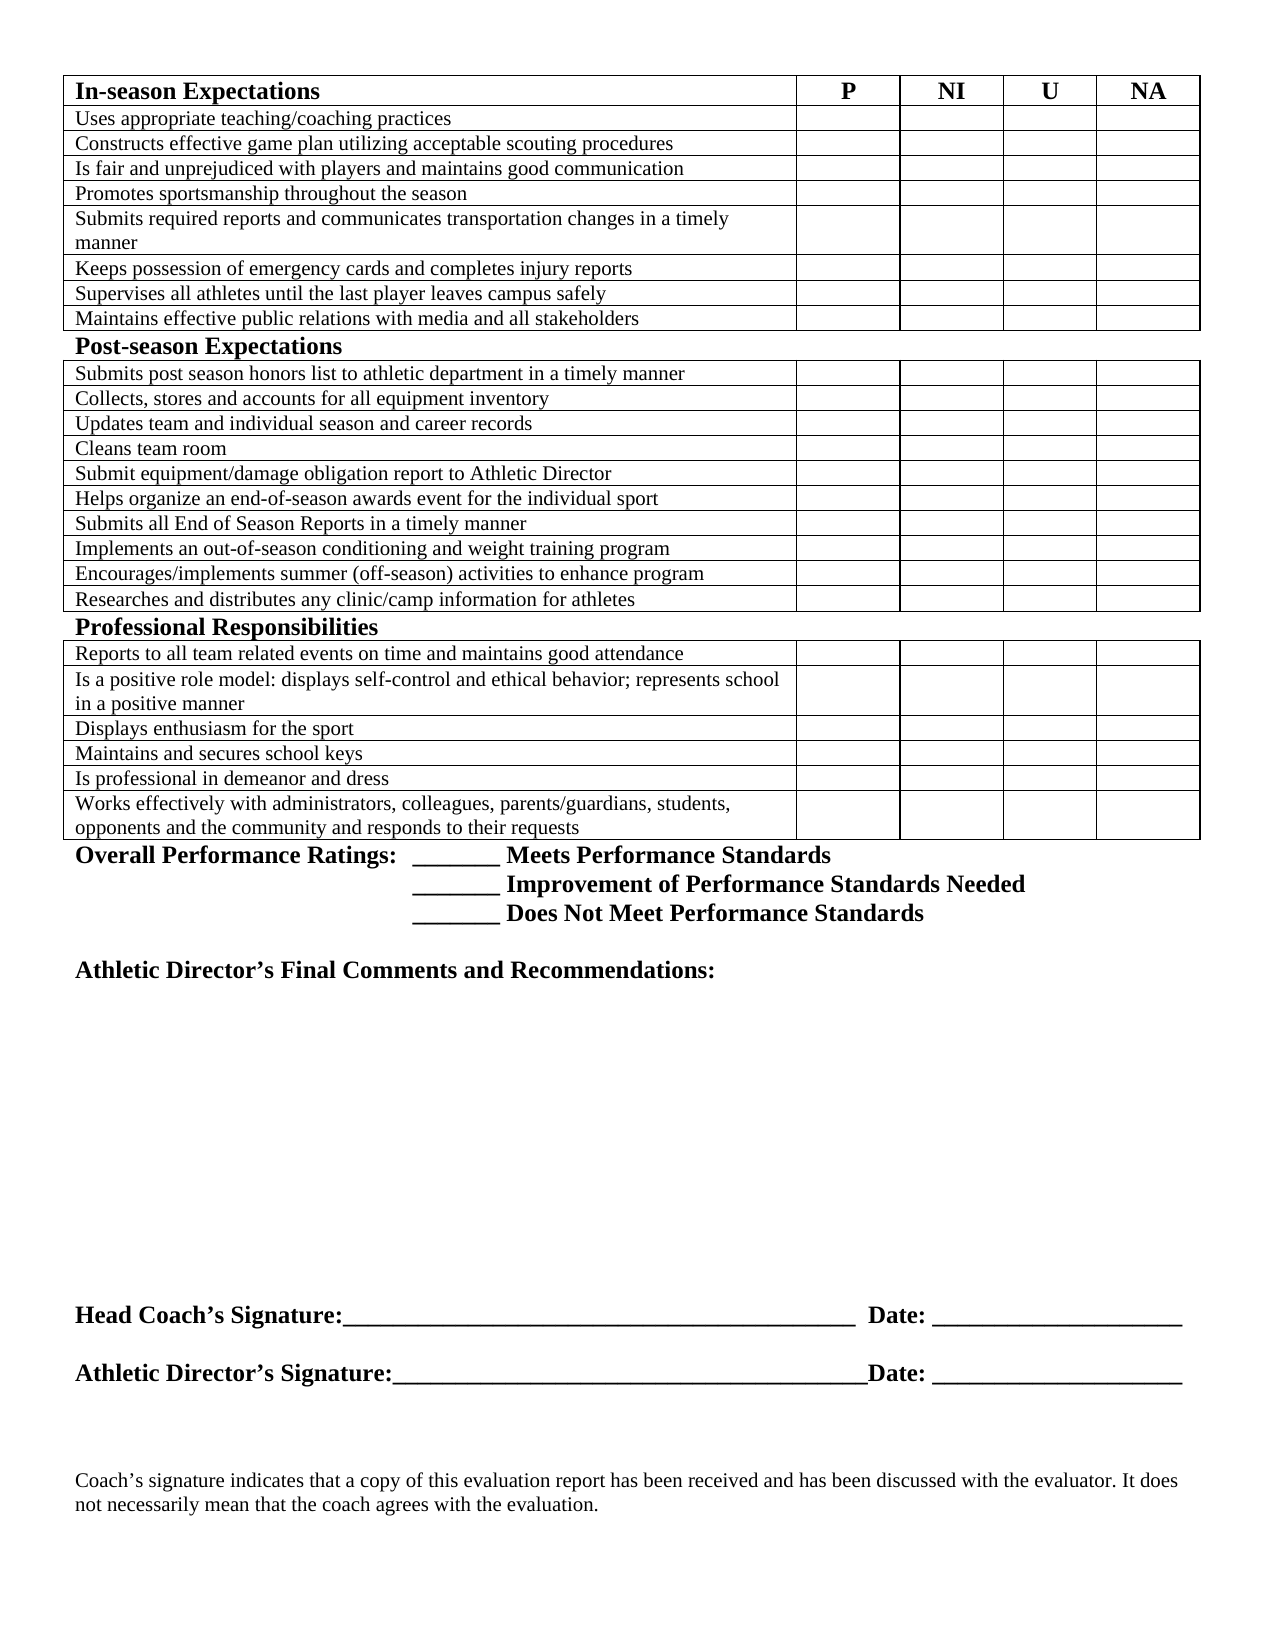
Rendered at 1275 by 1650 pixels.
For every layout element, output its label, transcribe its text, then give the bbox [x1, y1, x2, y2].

table_cell Reports to all team related events on time and maintains good attendance [64, 641, 796, 665]
table_cell [1004, 436, 1096, 460]
table_cell [1004, 716, 1096, 740]
table_cell [1004, 131, 1096, 155]
table_cell [1004, 666, 1096, 714]
table_cell [797, 511, 899, 535]
table_cell Researches and distributes any clinic/camp information for athletes [64, 586, 796, 611]
table_cell [901, 361, 1003, 384]
table_header P [797, 76, 899, 105]
table_cell [797, 561, 899, 585]
table_cell [1097, 641, 1199, 665]
table_cell [1097, 281, 1199, 304]
table_cell [901, 281, 1003, 304]
table_cell [901, 511, 1003, 535]
table_cell [1004, 766, 1096, 790]
table_cell [1004, 106, 1096, 130]
table_cell [1004, 156, 1096, 180]
table_cell [901, 716, 1003, 740]
table_cell Is fair and unprejudiced with players and maintains good communication [64, 156, 796, 180]
text Overall Performance Ratings: _______ Meets Performance Standards [75, 840, 1200, 869]
table_cell [797, 281, 899, 304]
table_cell [1004, 361, 1096, 384]
table_cell [1004, 511, 1096, 535]
table_cell [797, 331, 900, 359]
table_cell [1004, 255, 1096, 279]
table_cell [797, 106, 899, 130]
table_cell [1097, 181, 1199, 205]
table_cell [1097, 716, 1199, 740]
table_cell Displays enthusiasm for the sport [64, 716, 796, 740]
table_cell [1003, 331, 1097, 359]
table_cell Uses appropriate teaching/coaching practices [64, 106, 796, 130]
table_cell [1004, 486, 1096, 510]
table_cell [901, 306, 1003, 330]
table_cell [797, 156, 899, 180]
table_cell Maintains and secures school keys [64, 741, 796, 765]
table_cell [797, 641, 899, 665]
table_cell Submits post season honors list to athletic department in a timely manner [64, 361, 796, 384]
table_cell [1097, 436, 1199, 460]
table_cell [1097, 206, 1199, 254]
table_cell [1097, 106, 1199, 130]
table_header NA [1097, 76, 1199, 105]
table_cell [797, 666, 899, 714]
table_cell [1097, 131, 1199, 155]
subtitle Athletic Director’s Signature:______________________________________Date: ____________________ [75, 1358, 1200, 1386]
table_cell [1097, 741, 1199, 765]
table_cell Implements an out-of-season conditioning and weight training program [64, 536, 796, 560]
table_cell [900, 331, 1003, 359]
table_cell [1097, 411, 1199, 435]
table_cell [1004, 561, 1096, 585]
table_cell [901, 106, 1003, 130]
table_cell Post-season Expectations [64, 331, 797, 359]
table_header U [1004, 76, 1096, 105]
table_cell [1004, 386, 1096, 410]
table_header NI [901, 76, 1003, 105]
table_cell [901, 766, 1003, 790]
table_cell Updates team and individual season and career records [64, 411, 796, 435]
table_cell [797, 131, 899, 155]
table_cell [1097, 331, 1200, 359]
table_cell [1097, 586, 1199, 611]
table_cell [797, 436, 899, 460]
table_cell [797, 791, 899, 839]
table_cell Submits all End of Season Reports in a timely manner [64, 511, 796, 535]
table_cell [797, 536, 899, 560]
table_cell [797, 461, 899, 485]
text Coach’s signature indicates that a copy of this evaluation report has been received and has been discussed with the evaluator. It does not necessarily mean that the coach agrees with the evaluation. [75, 1468, 1200, 1516]
table_cell [901, 561, 1003, 585]
table_cell [901, 641, 1003, 665]
table_cell [901, 791, 1003, 839]
table_cell [797, 386, 899, 410]
subtitle Head Coach’s Signature:_________________________________________ Date: ____________________ [75, 1300, 1200, 1329]
table_cell [901, 741, 1003, 765]
table_cell [901, 131, 1003, 155]
table_cell [901, 156, 1003, 180]
table_cell [901, 255, 1003, 279]
table_cell [1004, 181, 1096, 205]
table_cell Keeps possession of emergency cards and completes injury reports [64, 255, 796, 279]
table_cell Submit equipment/damage obligation report to Athletic Director [64, 461, 796, 485]
table_cell [797, 486, 899, 510]
table_cell [797, 181, 899, 205]
table_cell [1097, 561, 1199, 585]
table_cell Cleans team room [64, 436, 796, 460]
text _______ Does Not Meet Performance Standards [75, 898, 1200, 926]
table_cell [901, 411, 1003, 435]
text _______ Improvement of Performance Standards Needed [75, 869, 1200, 898]
table_cell [901, 586, 1003, 611]
table_cell [1097, 766, 1199, 790]
table_cell Helps organize an end-of-season awards event for the individual sport [64, 486, 796, 510]
table_cell [901, 206, 1003, 254]
table_cell [1004, 741, 1096, 765]
table_cell Professional Responsibilities [64, 612, 797, 640]
table_cell [1097, 791, 1199, 839]
table_cell [1097, 306, 1199, 330]
table_cell Encourages/implements summer (off-season) activities to enhance program [64, 561, 796, 585]
table_cell [1004, 281, 1096, 304]
text Athletic Director’s Final Comments and Recommendations: [75, 955, 1200, 984]
table_cell [1004, 586, 1096, 611]
table_cell [1097, 666, 1199, 714]
table_cell [1004, 641, 1096, 665]
table_cell Works effectively with administrators, colleagues, parents/guardians, students, opponents and the community and responds to their requests [64, 791, 796, 839]
table_cell Submits required reports and communicates transportation changes in a timely manner [64, 206, 796, 254]
table_cell [901, 461, 1003, 485]
table_cell Constructs effective game plan utilizing acceptable scouting procedures [64, 131, 796, 155]
table_cell Is a positive role model: displays self-control and ethical behavior; represents school in a positive manner [64, 666, 796, 714]
table_cell [901, 486, 1003, 510]
table_cell [797, 766, 899, 790]
table_cell [797, 716, 899, 740]
table_cell [797, 586, 899, 611]
table_cell [1004, 791, 1096, 839]
table_cell [797, 411, 899, 435]
table_cell [901, 536, 1003, 560]
table_cell [1097, 361, 1199, 384]
table_cell [901, 386, 1003, 410]
table_cell Supervises all athletes until the last player leaves campus safely [64, 281, 796, 304]
table_cell [1004, 536, 1096, 560]
table_cell [1004, 461, 1096, 485]
table_cell Is professional in demeanor and dress [64, 766, 796, 790]
table_cell [1097, 255, 1199, 279]
table_cell [797, 206, 899, 254]
table_cell [1004, 206, 1096, 254]
table_cell Promotes sportsmanship throughout the season [64, 181, 796, 205]
table_cell [1097, 536, 1199, 560]
table_cell [1097, 386, 1199, 410]
table_cell Maintains effective public relations with media and all stakeholders [64, 306, 796, 330]
table_cell [1097, 511, 1199, 535]
table_cell [797, 255, 899, 279]
table_cell [901, 666, 1003, 714]
table_cell [1097, 461, 1199, 485]
table_cell [1097, 156, 1199, 180]
table_cell [1004, 411, 1096, 435]
table_header In-season Expectations [64, 76, 796, 105]
table_cell [1004, 306, 1096, 330]
table_cell [797, 306, 899, 330]
table_cell [797, 741, 899, 765]
table_cell [797, 361, 899, 384]
table_cell [901, 181, 1003, 205]
table_cell [901, 436, 1003, 460]
table_cell [1097, 486, 1199, 510]
table_cell Collects, stores and accounts for all equipment inventory [64, 386, 796, 410]
